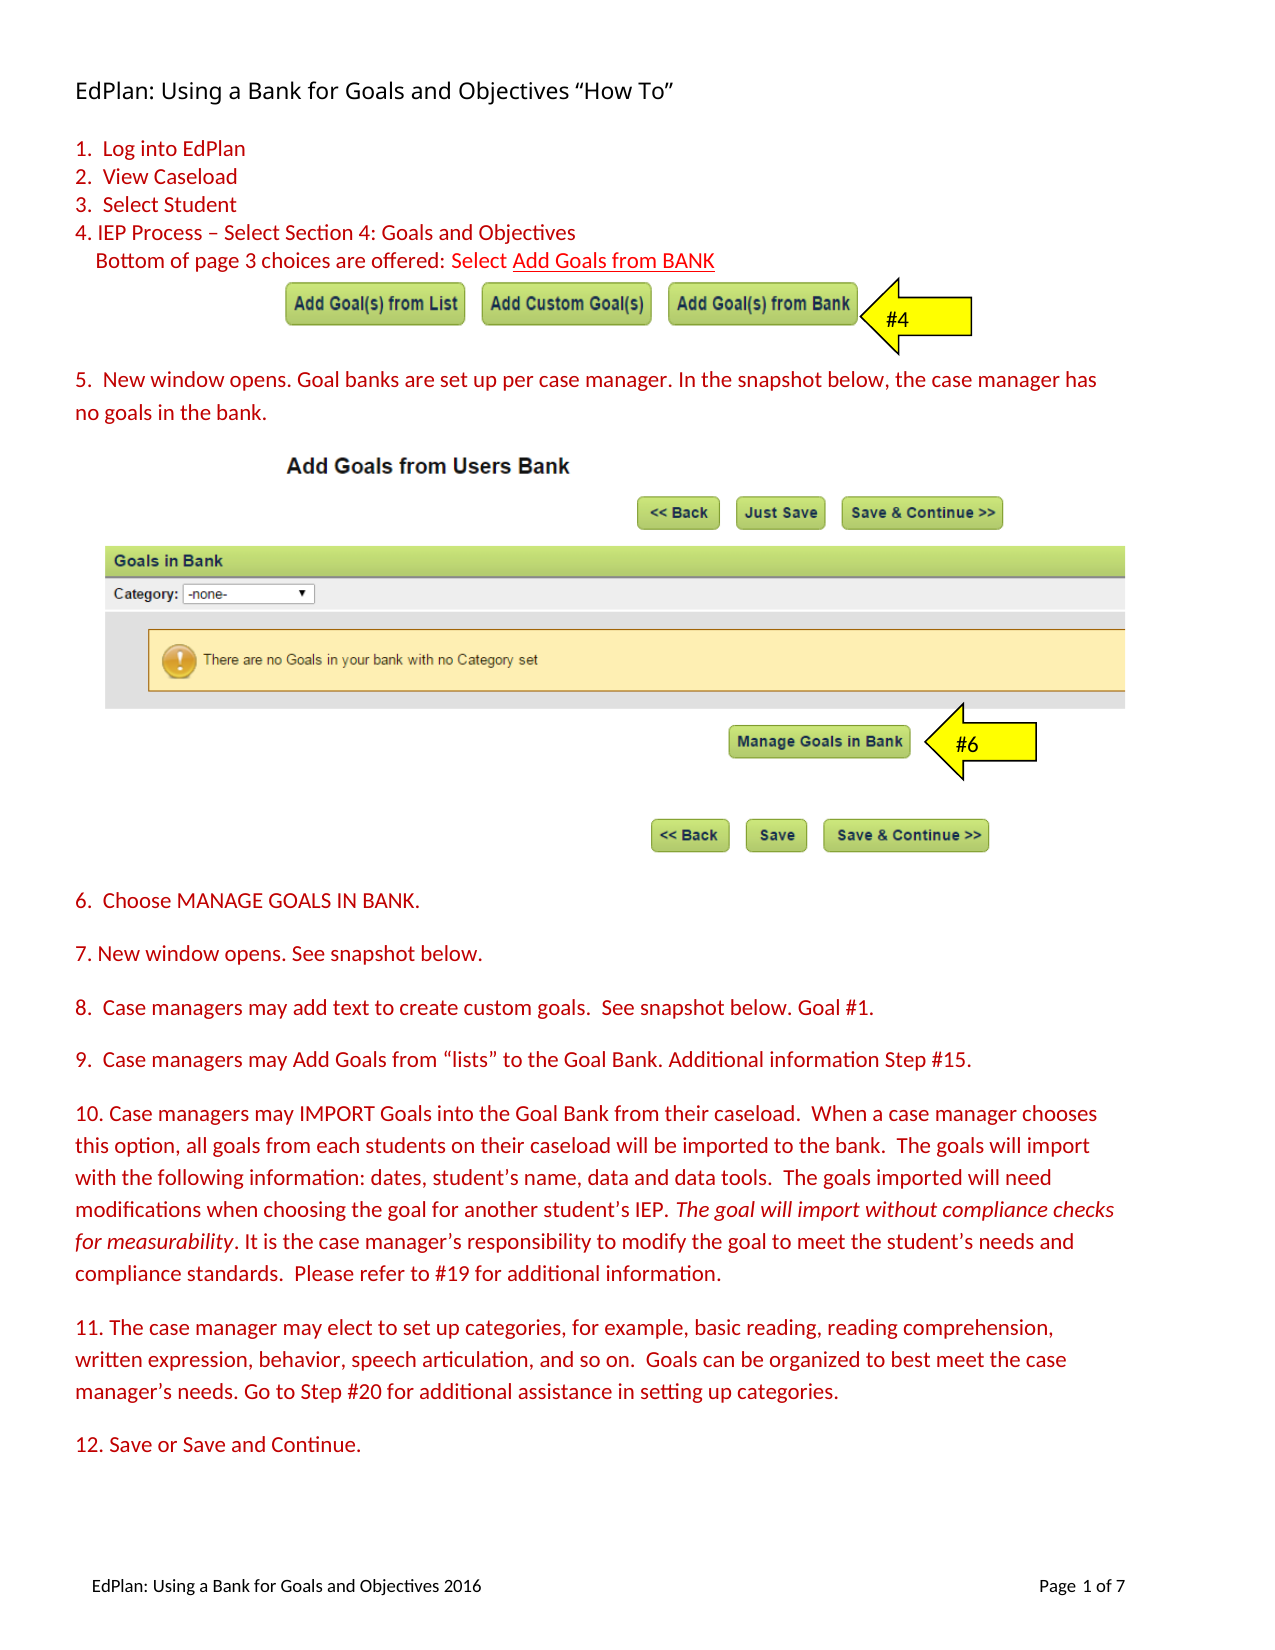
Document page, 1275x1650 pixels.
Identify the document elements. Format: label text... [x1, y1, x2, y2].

text 7. New window opens. See snapshot below. [75, 939, 1125, 968]
text 8. Case managers may add text to create custom goals. See snapshot below. Goal #1. [75, 993, 1125, 1021]
picture [900, 337, 922, 341]
text 10. Case managers may IMPORT Goals into the Goal Bank from their caseload. When a case manager chooses this option, all goals from each students on their caseload will be imported to the bank. The goals will import with the following information: dates, student’s name, data and data tools. The goals imported will need modifications when choosing the goal for another student’s IEP. The goal will import without compliance checks for measurability. It is the case manager’s responsibility to modify the goal to meet the student’s needs and compliance standards. Please refer to #19 for additional information. [75, 1099, 1125, 1288]
text 3. Select Student [75, 190, 1125, 218]
text 1. Log into EdPlan [75, 134, 1125, 162]
text Bottom of page 3 choices are offered: Select Add Goals from BANK [75, 246, 1125, 274]
text 4. IEP Process – Select Section 4: Goals and Objectives [75, 218, 1125, 246]
text 5. New window opens. Goal banks are set up per case manager. In the snapshot below, the case manager has no goals in the bank. [75, 365, 1125, 426]
text 11. The case manager may elect to set up categories, for example, basic reading, reading comprehension, written expression, behavior, speech articulation, and so on. Goals can be organized to best meet the case manager’s needs. Go to Step #20 for additional assistance in setting up categories. [75, 1313, 1125, 1405]
text 6. Choose MANAGE GOALS IN BANK. [75, 887, 1125, 914]
picture [75, 450, 1125, 862]
text 12. Save or Save and Continue. [75, 1430, 1125, 1458]
picture [75, 274, 922, 341]
text 9. Case managers may Add Goals from “lists” to the Goal Bank. Additional information Step #15. [75, 1046, 1125, 1074]
text 2. View Caseload [75, 162, 1125, 190]
